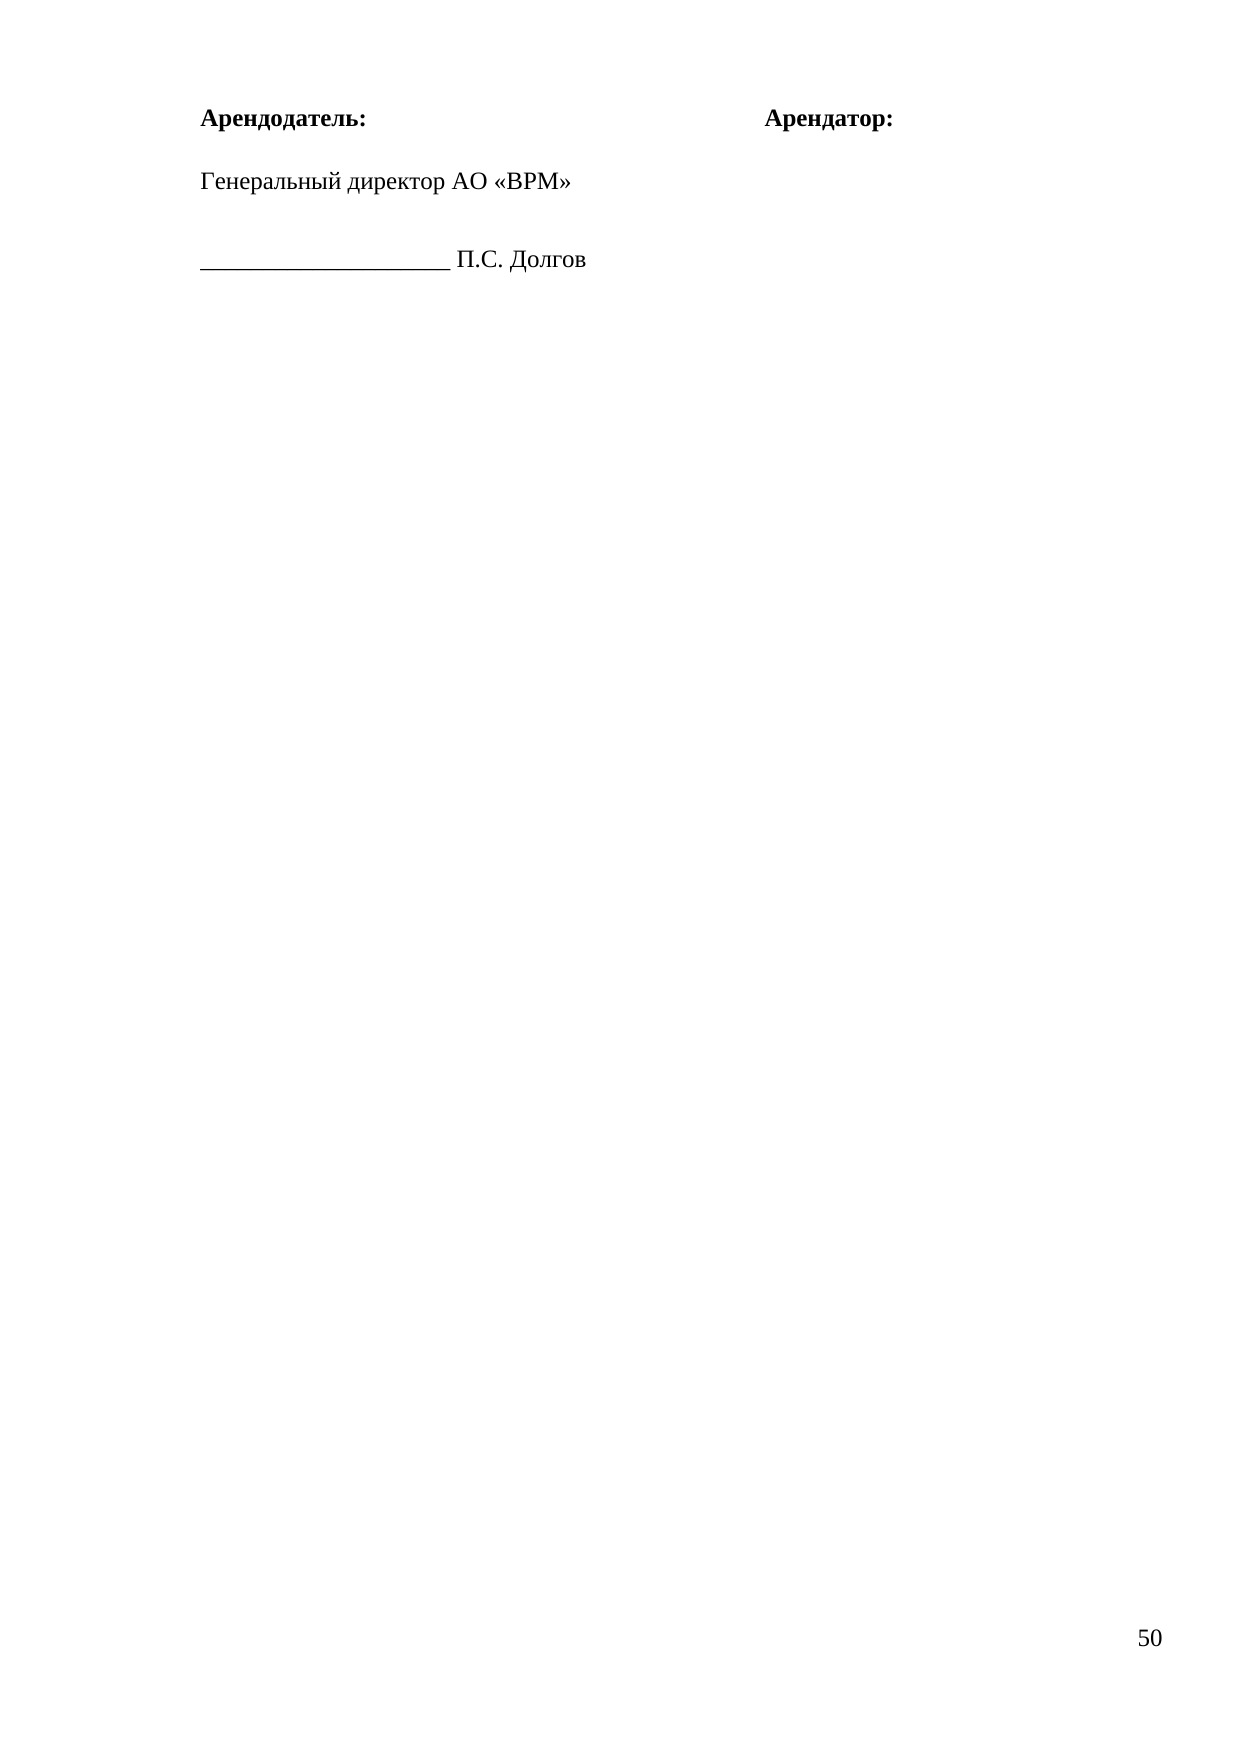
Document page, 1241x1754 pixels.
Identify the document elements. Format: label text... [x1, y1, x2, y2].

table_cell Арендодатель: Генеральный директор АО «ВРМ» ____________________ П.С. Долгов [115, 103, 679, 300]
table_cell Арендатор: [679, 103, 1214, 300]
